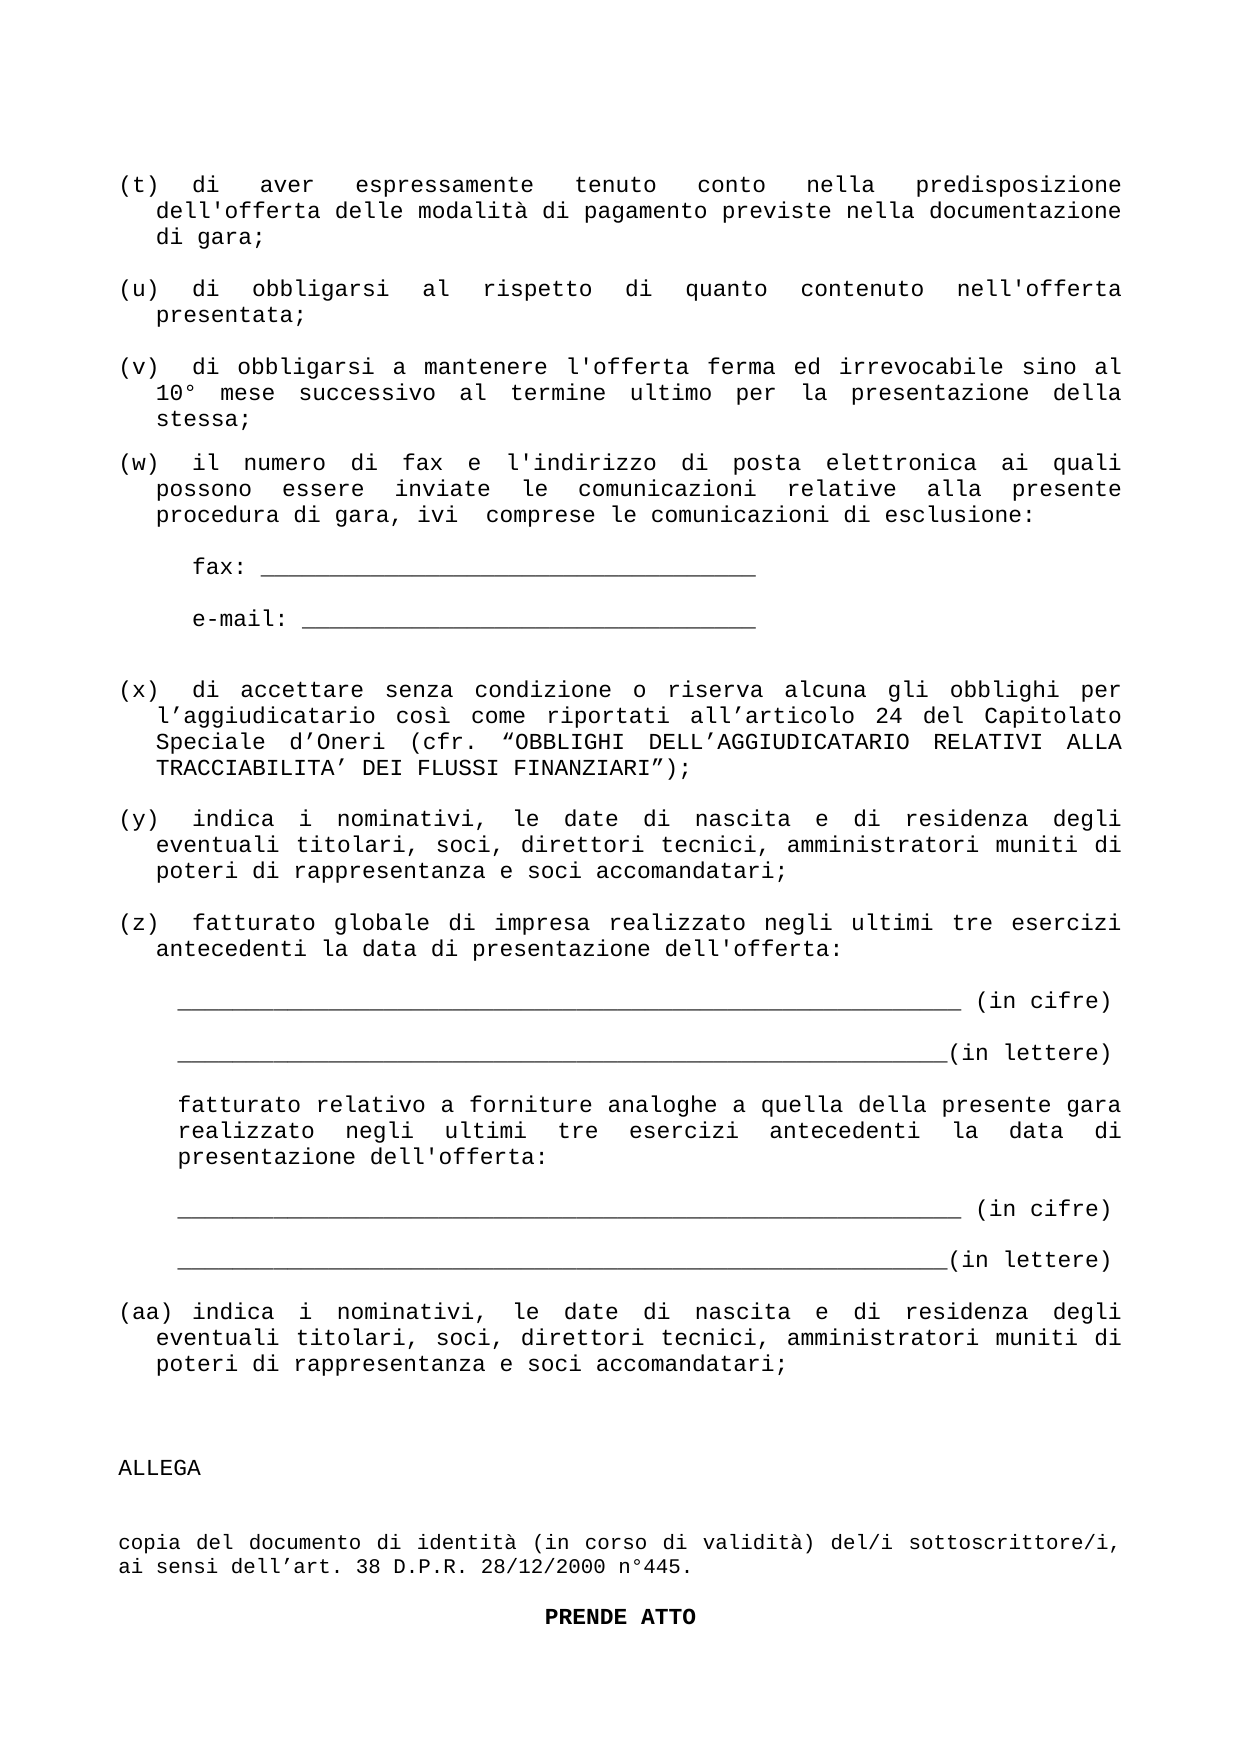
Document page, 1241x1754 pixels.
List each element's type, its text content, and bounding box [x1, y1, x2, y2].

text _________________________________________________________ (in cifre) [177, 989, 1122, 1015]
text fatturato relativo a forniture analoghe a quella della presente gara realizzato negli ultimi tre esercizi antecedenti la data di presentazione dell'offerta: [177, 1093, 1122, 1171]
text copia del documento di identità (in corso di validità) del/i sottoscrittore/i, ai sensi dell’art. 38 D.P.R. 28/12/2000 n°445. [118, 1508, 1122, 1579]
list il numero di fax e l'indirizzo di posta elettronica ai quali possono essere inviate le comunicazioni relative alla presente procedura di gara, ivi comprese le comunicazioni di esclusione: [118, 452, 1122, 529]
text fax: ____________________________________ [192, 556, 1122, 581]
text ________________________________________________________(in lettere) [177, 1249, 1122, 1275]
text _________________________________________________________ (in cifre) [177, 1197, 1122, 1223]
text ________________________________________________________(in lettere) [177, 1041, 1122, 1067]
text PRENDE ATTO [118, 1605, 1122, 1631]
text e-mail: _________________________________ [192, 607, 1122, 633]
list indica i nominativi, le date di nascita e di residenza degli eventuali titolari, soci, direttori tecnici, amministratori muniti di poteri di rappresentanza e soci accomandatari; [118, 1301, 1122, 1378]
list di obbligarsi al rispetto di quanto contenuto nell'offerta presentata; [118, 277, 1122, 329]
list di obbligarsi a mantenere l'offerta ferma ed irrevocabile sino al 10° mese successivo al termine ultimo per la presentazione della stessa; [118, 355, 1122, 433]
list indica i nominativi, le date di nascita e di residenza degli eventuali titolari, soci, direttori tecnici, amministratori muniti di poteri di rappresentanza e soci accomandatari; [118, 808, 1122, 886]
list fatturato globale di impresa realizzato negli ultimi tre esercizi antecedenti la data di presentazione dell'offerta: [118, 912, 1122, 963]
list di aver espressamente tenuto conto nella predisposizione dell'offerta delle modalità di pagamento previste nella documentazione di gara; [118, 173, 1122, 251]
list di accettare senza condizione o riserva alcuna gli obblighi per l’aggiudicatario così come riportati all’articolo 24 del Capitolato Speciale d’Oneri (cfr. “OBBLIGHI DELL’AGGIUDICATARIO RELATIVI ALLA TRACCIABILITA’ DEI FLUSSI FINANZIARI”); [118, 678, 1122, 782]
text ALLEGA [118, 1456, 1122, 1482]
